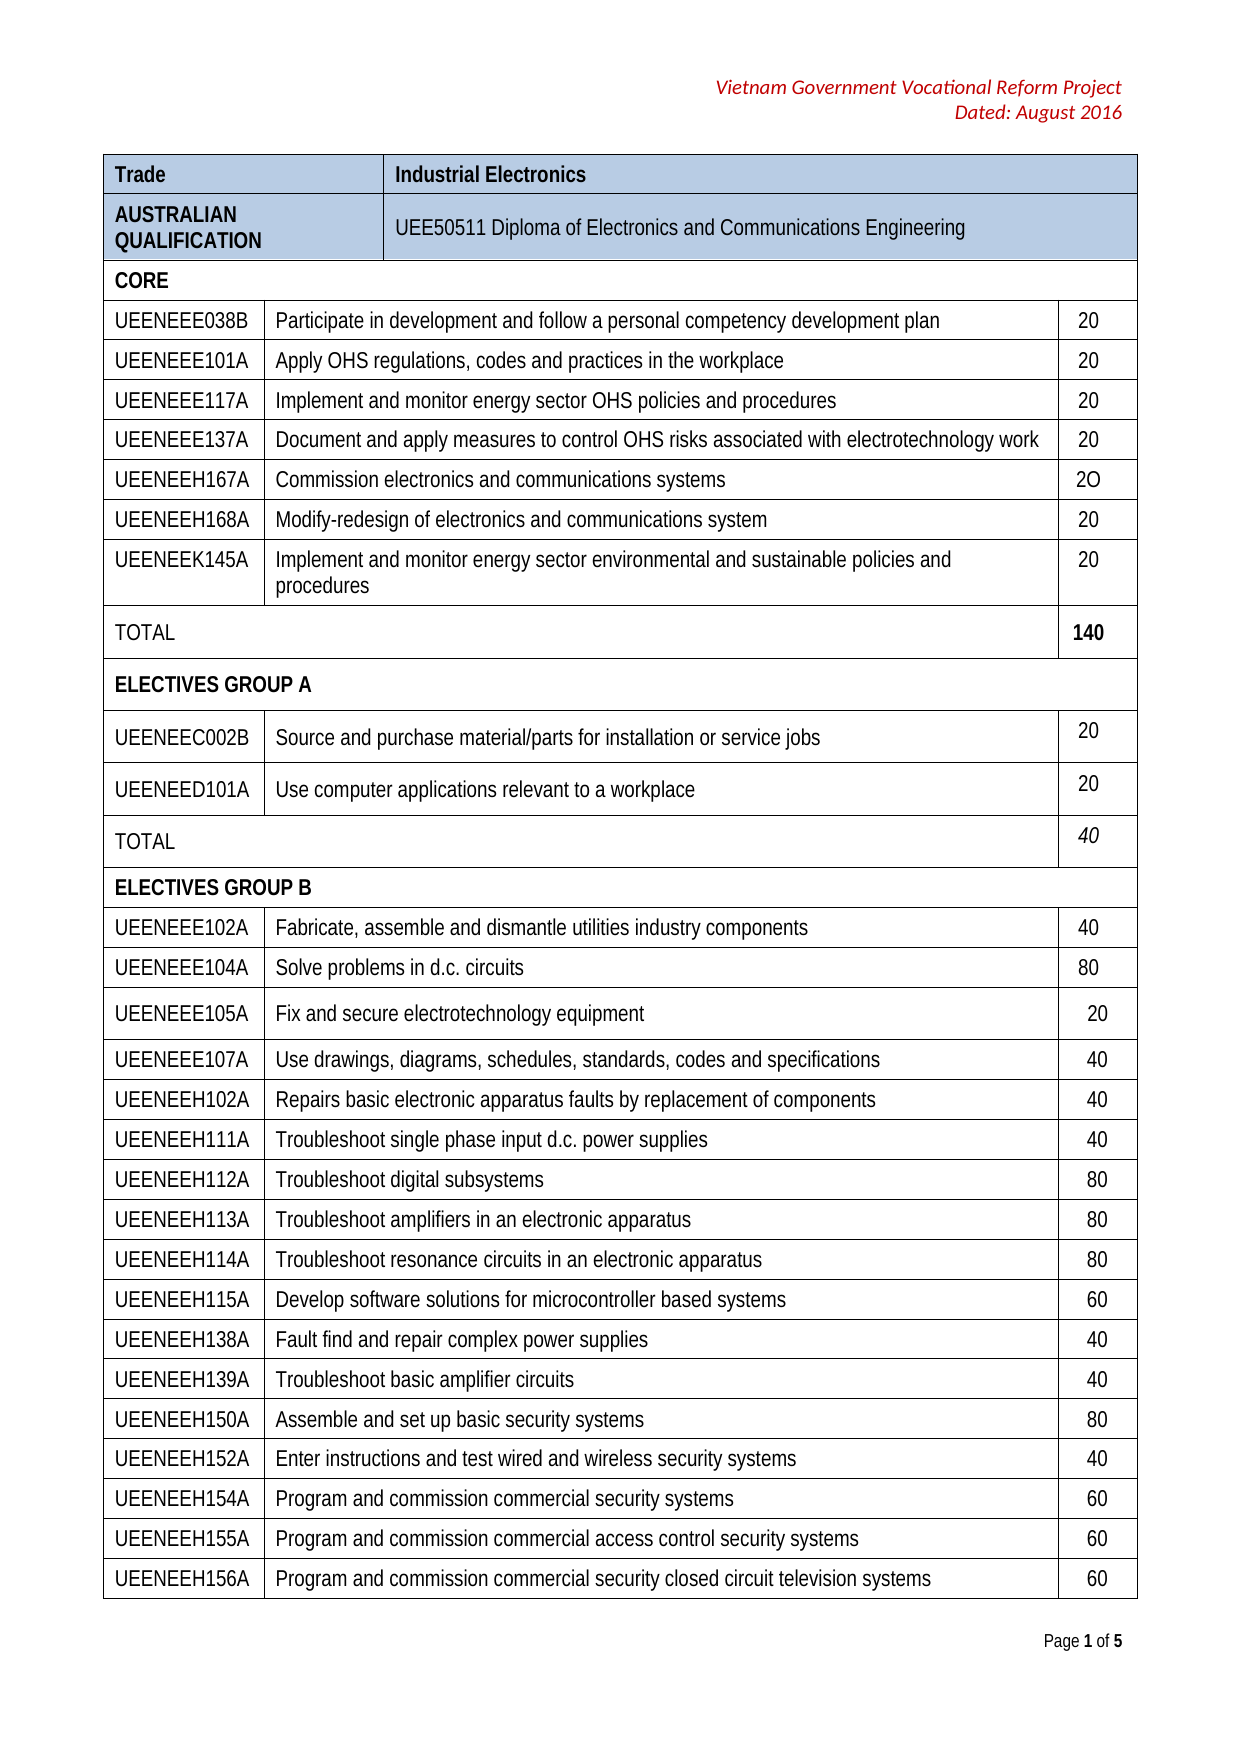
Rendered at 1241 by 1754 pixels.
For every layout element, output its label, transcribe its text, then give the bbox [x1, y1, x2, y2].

table_cell UEENEEK145A [104, 540, 264, 605]
table_cell UEENEEE117A [104, 380, 264, 419]
table_cell Troubleshoot single phase input d.c. power supplies [265, 1120, 1058, 1159]
table_cell Participate in development and follow a personal competency development plan [265, 301, 1058, 339]
table_cell 20 [1059, 711, 1137, 762]
table_cell 60 [1059, 1280, 1137, 1318]
table_cell UEENEEH111A [104, 1120, 264, 1159]
table_cell 20 [1059, 380, 1137, 419]
table_cell UEENEEH102A [104, 1080, 264, 1119]
table_cell Implement and monitor energy sector OHS policies and procedures [265, 380, 1058, 419]
table_cell 20 [1059, 340, 1137, 379]
table_cell UEENEEH154A [104, 1479, 264, 1518]
table_cell UEENEEH155A [104, 1519, 264, 1558]
table_cell Program and commission commercial access control security systems [265, 1519, 1058, 1558]
table_cell 40 [1059, 1080, 1137, 1119]
table_cell UEENEEH139A [104, 1359, 264, 1398]
table_cell Apply OHS regulations, codes and practices in the workplace [265, 340, 1058, 379]
table_cell 80 [1059, 948, 1137, 987]
table_cell UEENEEH156A [104, 1559, 264, 1598]
table_cell Repairs basic electronic apparatus faults by replacement of components [265, 1080, 1058, 1119]
table_cell 80 [1059, 1399, 1137, 1438]
table_cell 60 [1059, 1559, 1137, 1598]
table_cell UEENEEE038B [104, 301, 264, 339]
table_cell Fabricate, assemble and dismantle utilities industry components [265, 908, 1058, 947]
table_cell Program and commission commercial security systems [265, 1479, 1058, 1518]
table_cell Develop software solutions for microcontroller based systems [265, 1280, 1058, 1318]
table_cell UEENEEC002B [104, 711, 264, 762]
table_cell UEENEEE105A [104, 988, 264, 1039]
table_cell Fix and secure electrotechnology equipment [265, 988, 1058, 1039]
table_cell 80 [1059, 1160, 1137, 1199]
table_cell UEENEEH138A [104, 1320, 264, 1358]
table_cell 40 [1059, 1120, 1137, 1159]
table_cell Document and apply measures to control OHS risks associated with electrotechnology work [265, 420, 1058, 459]
table_cell Source and purchase material/parts for installation or service jobs [265, 711, 1058, 762]
table_cell 80 [1059, 1200, 1137, 1239]
table_cell Use computer applications relevant to a workplace [265, 763, 1058, 815]
table_cell Program and commission commercial security closed circuit television systems [265, 1559, 1058, 1598]
table_cell UEENEEH168A [104, 500, 264, 539]
table_cell Assemble and set up basic security systems [265, 1399, 1058, 1438]
table_cell 20 [1059, 301, 1137, 339]
table_cell TOTAL [104, 816, 1058, 867]
table_cell UEENEEE107A [104, 1040, 264, 1079]
table_header Trade [104, 155, 383, 193]
table_cell Implement and monitor energy sector environmental and sustainable policies and procedures [265, 540, 1058, 605]
table_cell UEENEEH152A [104, 1439, 264, 1478]
table_cell Use drawings, diagrams, schedules, standards, codes and specifications [265, 1040, 1058, 1079]
table_cell Troubleshoot basic amplifier circuits [265, 1359, 1058, 1398]
table_cell Troubleshoot resonance circuits in an electronic apparatus [265, 1240, 1058, 1278]
table_cell 2O [1059, 460, 1137, 499]
table_cell 40 [1059, 1359, 1137, 1398]
table_cell Enter instructions and test wired and wireless security systems [265, 1439, 1058, 1478]
table_cell Modify-redesign of electronics and communications system [265, 500, 1058, 539]
table_cell 20 [1059, 540, 1137, 605]
table_cell 20 [1059, 763, 1137, 815]
table_cell UEE50511 Diploma of Electronics and Communications Engineering [384, 194, 1137, 259]
table_cell Troubleshoot amplifiers in an electronic apparatus [265, 1200, 1058, 1239]
table_cell 40 [1059, 816, 1137, 867]
table_cell 80 [1059, 1240, 1137, 1278]
table_cell Fault find and repair complex power supplies [265, 1320, 1058, 1358]
table_cell 40 [1059, 1439, 1137, 1478]
table_cell UEENEEE102A [104, 908, 264, 947]
table_cell 40 [1059, 1040, 1137, 1079]
table_cell UEENEEE137A [104, 420, 264, 459]
table_cell CORE [104, 261, 1137, 299]
table_cell UEENEEH115A [104, 1280, 264, 1318]
table_cell ELECTIVES GROUP B [104, 868, 1137, 907]
table_cell Commission electronics and communications systems [265, 460, 1058, 499]
table_cell 40 [1059, 1320, 1137, 1358]
table_cell UEENEEE104A [104, 948, 264, 987]
table_cell Solve problems in d.c. circuits [265, 948, 1058, 987]
table_cell UEENEEE101A [104, 340, 264, 379]
table_cell UEENEED101A [104, 763, 264, 815]
table_cell ELECTIVES GROUP A [104, 659, 1137, 710]
table_cell UEENEEH150A [104, 1399, 264, 1438]
table_cell 60 [1059, 1479, 1137, 1518]
table_cell UEENEEH167A [104, 460, 264, 499]
table_cell 60 [1059, 1519, 1137, 1558]
table_cell 20 [1059, 420, 1137, 459]
table_cell 20 [1059, 988, 1137, 1039]
table_cell TOTAL [104, 606, 1058, 657]
table_cell UEENEEH113A [104, 1200, 264, 1239]
table_cell Troubleshoot digital subsystems [265, 1160, 1058, 1199]
table_cell 20 [1059, 500, 1137, 539]
table_cell AUSTRALIAN QUALIFICATION [104, 194, 383, 259]
table_cell UEENEEH114A [104, 1240, 264, 1278]
table_header Industrial Electronics [384, 155, 1137, 193]
table_cell 140 [1059, 606, 1137, 657]
table_cell UEENEEH112A [104, 1160, 264, 1199]
table_cell 40 [1059, 908, 1137, 947]
